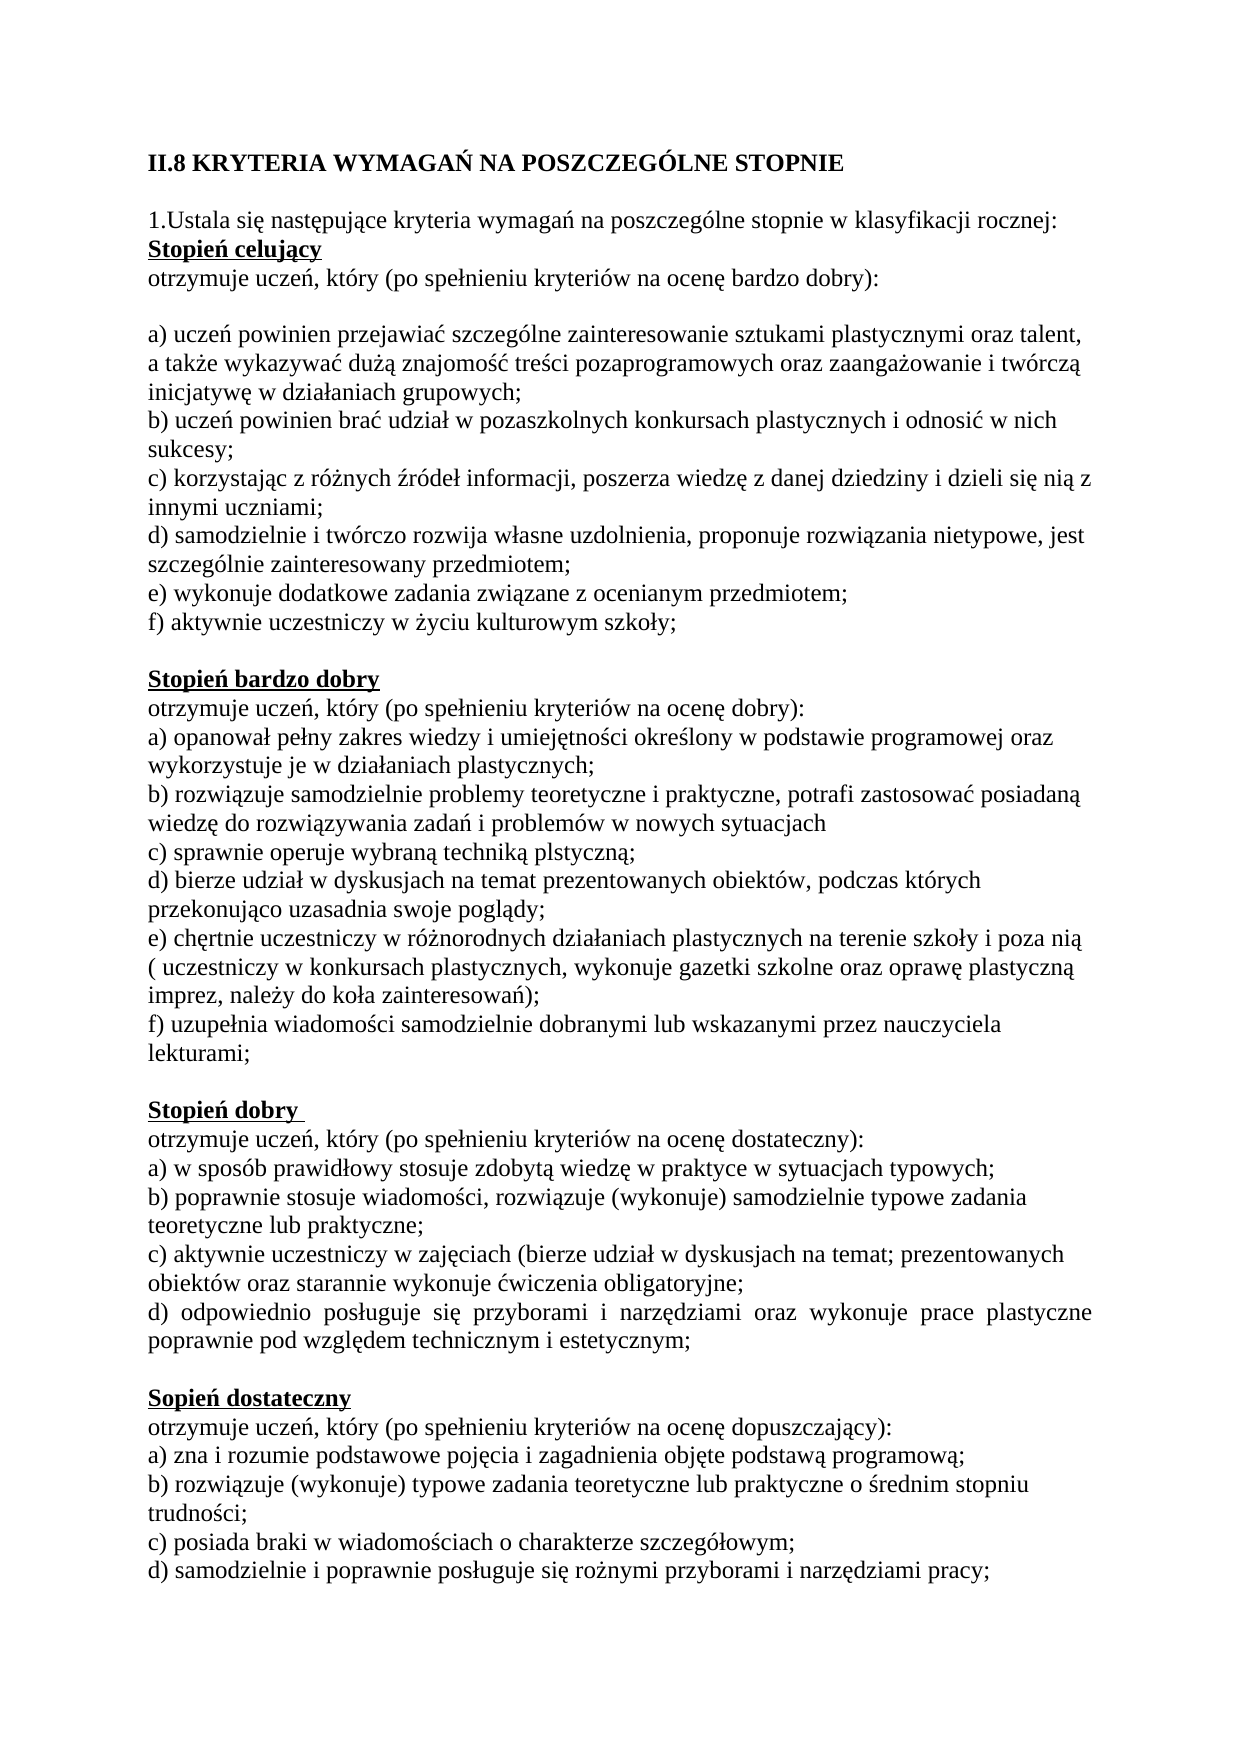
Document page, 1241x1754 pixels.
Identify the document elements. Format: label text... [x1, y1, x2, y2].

text a) opanował pełny zakres wiedzy i umiejętności określony w podstawie programowej oraz wykorzystuje je w działaniach plastycznych; b) rozwiązuje samodzielnie problemy teoretyczne i praktyczne, potrafi zastosować posiadaną wiedzę do rozwiązywania zadań i problemów w nowych sytuacjach [148, 722, 1093, 837]
text a) uczeń powinien przejawiać szczególne zainteresowanie sztukami plastycznymi oraz talent, a także wykazywać dużą znajomość treści pozaprogramowych oraz zaangażowanie i twórczą inicjatywę w działaniach grupowych; [148, 319, 1093, 406]
text e) chęrtnie uczestniczy w różnorodnych działaniach plastycznych na terenie szkoły i poza nią ( uczestniczy w konkursach plastycznych, wykonuje gazetki szkolne oraz oprawę plastyczną imprez, należy do koła zainteresowań); [148, 923, 1093, 1009]
text otrzymuje uczeń, który (po spełnieniu kryteriów na ocenę bardzo dobry): [148, 263, 1093, 291]
text c) sprawnie operuje wybraną techniką plstyczną; [148, 837, 1093, 866]
text otrzymuje uczeń, który (po spełnieniu kryteriów na ocenę dostateczny): [148, 1124, 1093, 1153]
text 1.Ustala się następujące kryteria wymagań na poszczególne stopnie w klasyfikacji rocznej: [148, 205, 1093, 234]
text Sopień dostateczny [148, 1383, 1093, 1412]
text Stopień dobry [148, 1096, 1093, 1124]
text b) uczeń powinien brać udział w pozaszkolnych konkursach plastycznych i odnosić w nich sukcesy; c) korzystając z różnych źródeł informacji, poszerza wiedzę z danej dziedziny i dzieli się nią z innymi uczniami; d) samodzielnie i twórczo rozwija własne uzdolnienia, proponuje rozwiązania nietypowe, jest szczególnie zainteresowany przedmiotem; [148, 406, 1093, 578]
text II.8 KRYTERIA WYMAGAŃ NA POSZCZEGÓLNE STOPNIE [147, 148, 1093, 176]
text d) bierze udział w dyskusjach na temat prezentowanych obiektów, podczas których przekonująco uzasadnia swoje poglądy; [148, 866, 1093, 923]
text Stopień bardzo dobry [148, 664, 1093, 693]
text f) aktywnie uczestniczy w życiu kulturowym szkoły; [148, 607, 1093, 636]
text c) posiada braki w wiadomościach o charakterze szczegółowym; [148, 1527, 1093, 1556]
text d) odpowiednio posługuje się przyborami i narzędziami oraz wykonuje prace plastyczne poprawnie pod względem technicznym i estetycznym; [148, 1297, 1093, 1354]
text d) samodzielnie i poprawnie posługuje się rożnymi przyborami i narzędziami pracy; [148, 1556, 1093, 1584]
text f) uzupełnia wiadomości samodzielnie dobranymi lub wskazanymi przez nauczyciela lekturami; [148, 1009, 1093, 1067]
text Stopień celujący [148, 234, 1093, 263]
text otrzymuje uczeń, który (po spełnieniu kryteriów na ocenę dopuszczający): [148, 1412, 1093, 1441]
text e) wykonuje dodatkowe zadania związane z ocenianym przedmiotem; [148, 578, 1093, 607]
text c) aktywnie uczestniczy w zajęciach (bierze udział w dyskusjach na temat; prezentowanych obiektów oraz starannie wykonuje ćwiczenia obligatoryjne; [148, 1239, 1093, 1297]
text otrzymuje uczeń, który (po spełnieniu kryteriów na ocenę dobry): [148, 693, 1093, 722]
text a) w sposób prawidłowy stosuje zdobytą wiedzę w praktyce w sytuacjach typowych; b) poprawnie stosuje wiadomości, rozwiązuje (wykonuje) samodzielnie typowe zadania teoretyczne lub praktyczne; [148, 1153, 1093, 1239]
text a) zna i rozumie podstawowe pojęcia i zagadnienia objęte podstawą programową; b) rozwiązuje (wykonuje) typowe zadania teoretyczne lub praktyczne o średnim stopniu trudności; [148, 1441, 1093, 1527]
